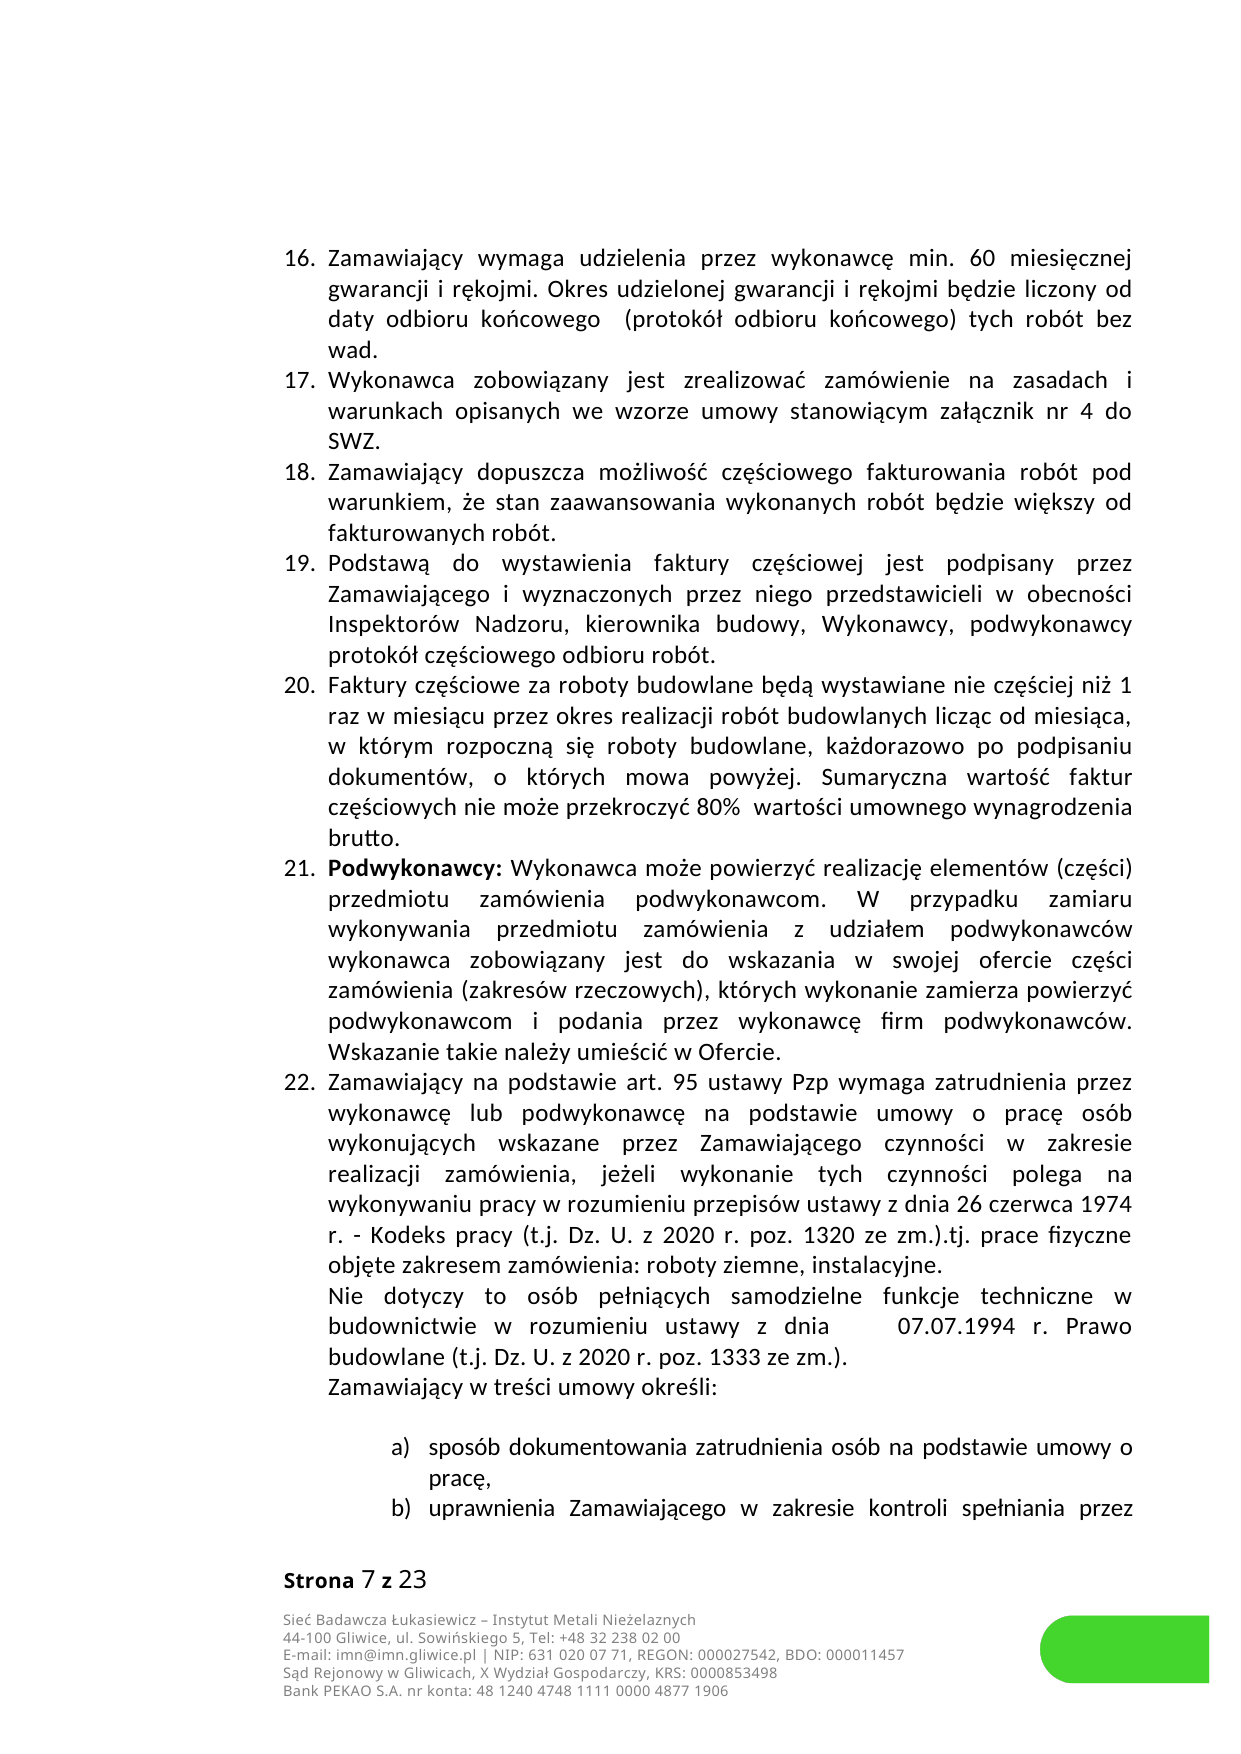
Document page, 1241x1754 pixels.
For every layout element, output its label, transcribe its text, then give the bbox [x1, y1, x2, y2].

list Zamawiający na podstawie art. 95 ustawy Pzp wymaga zatrudnienia przez wykonawcę lub podwykonawcę na podstawie umowy o pracę osób wykonujących wskazane przez Zamawiającego czynności w zakresie realizacji zamówienia, jeżeli wykonanie tych czynności polega na wykonywaniu pracy w rozumieniu przepisów ustawy z dnia 26 czerwca 1974 r. - Kodeks pracy (t.j. Dz. U. z 2020 r. poz. 1320 ze zm.).tj. prace fizyczne objęte zakresem zamówienia: roboty ziemne, instalacyjne. [283, 1066, 1134, 1280]
list sposób dokumentowania zatrudnienia osób na podstawie umowy o pracę, [391, 1431, 1134, 1492]
list Podstawą do wystawienia faktury częściowej jest podpisany przez Zamawiającego i wyznaczonych przez niego przedstawicieli w obecności Inspektorów Nadzoru, kierownika budowy, Wykonawcy, podwykonawcy protokół częściowego odbioru robót. [283, 547, 1134, 669]
list Faktury częściowe za roboty budowlane będą wystawiane nie częściej niż 1 raz w miesiącu przez okres realizacji robót budowlanych licząc od miesiąca, w którym rozpoczną się roboty budowlane, każdorazowo po podpisaniu dokumentów, o których mowa powyżej. Sumaryczna wartość faktur częściowych nie może przekroczyć 80% wartości umownego wynagrodzenia brutto. [283, 669, 1134, 853]
text Zamawiający w treści umowy określi: [328, 1371, 1134, 1402]
text Nie dotyczy to osób pełniących samodzielne funkcje techniczne w budownictwie w rozumieniu ustawy z dnia 07.07.1994 r. Prawo budowlane (t.j. Dz. U. z 2020 r. poz. 1333 ze zm.). [328, 1280, 1134, 1371]
picture [1036, 1611, 1239, 1752]
list Zamawiający dopuszcza możliwość częściowego fakturowania robót pod warunkiem, że stan zaawansowania wykonanych robót będzie większy od fakturowanych robót. [283, 456, 1134, 547]
list Zamawiający wymaga udzielenia przez wykonawcę min. 60 miesięcznej gwarancji i rękojmi. Okres udzielonej gwarancji i rękojmi będzie liczony od daty odbioru końcowego (protokół odbioru końcowego) tych robót bez wad. [283, 242, 1134, 364]
list Podwykonawcy: Wykonawca może powierzyć realizację elementów (części) przedmiotu zamówienia podwykonawcom. W przypadku zamiaru wykonywania przedmiotu zamówienia z udziałem podwykonawców wykonawca zobowiązany jest do wskazania w swojej ofercie części zamówienia (zakresów rzeczowych), których wykonanie zamierza powierzyć podwykonawcom i podania przez wykonawcę firm podwykonawców. Wskazanie takie należy umieścić w Ofercie. [283, 853, 1134, 1066]
list Wykonawca zobowiązany jest zrealizować zamówienie na zasadach i warunkach opisanych we wzorze umowy stanowiącym załącznik nr 4 do SWZ. [283, 364, 1134, 456]
